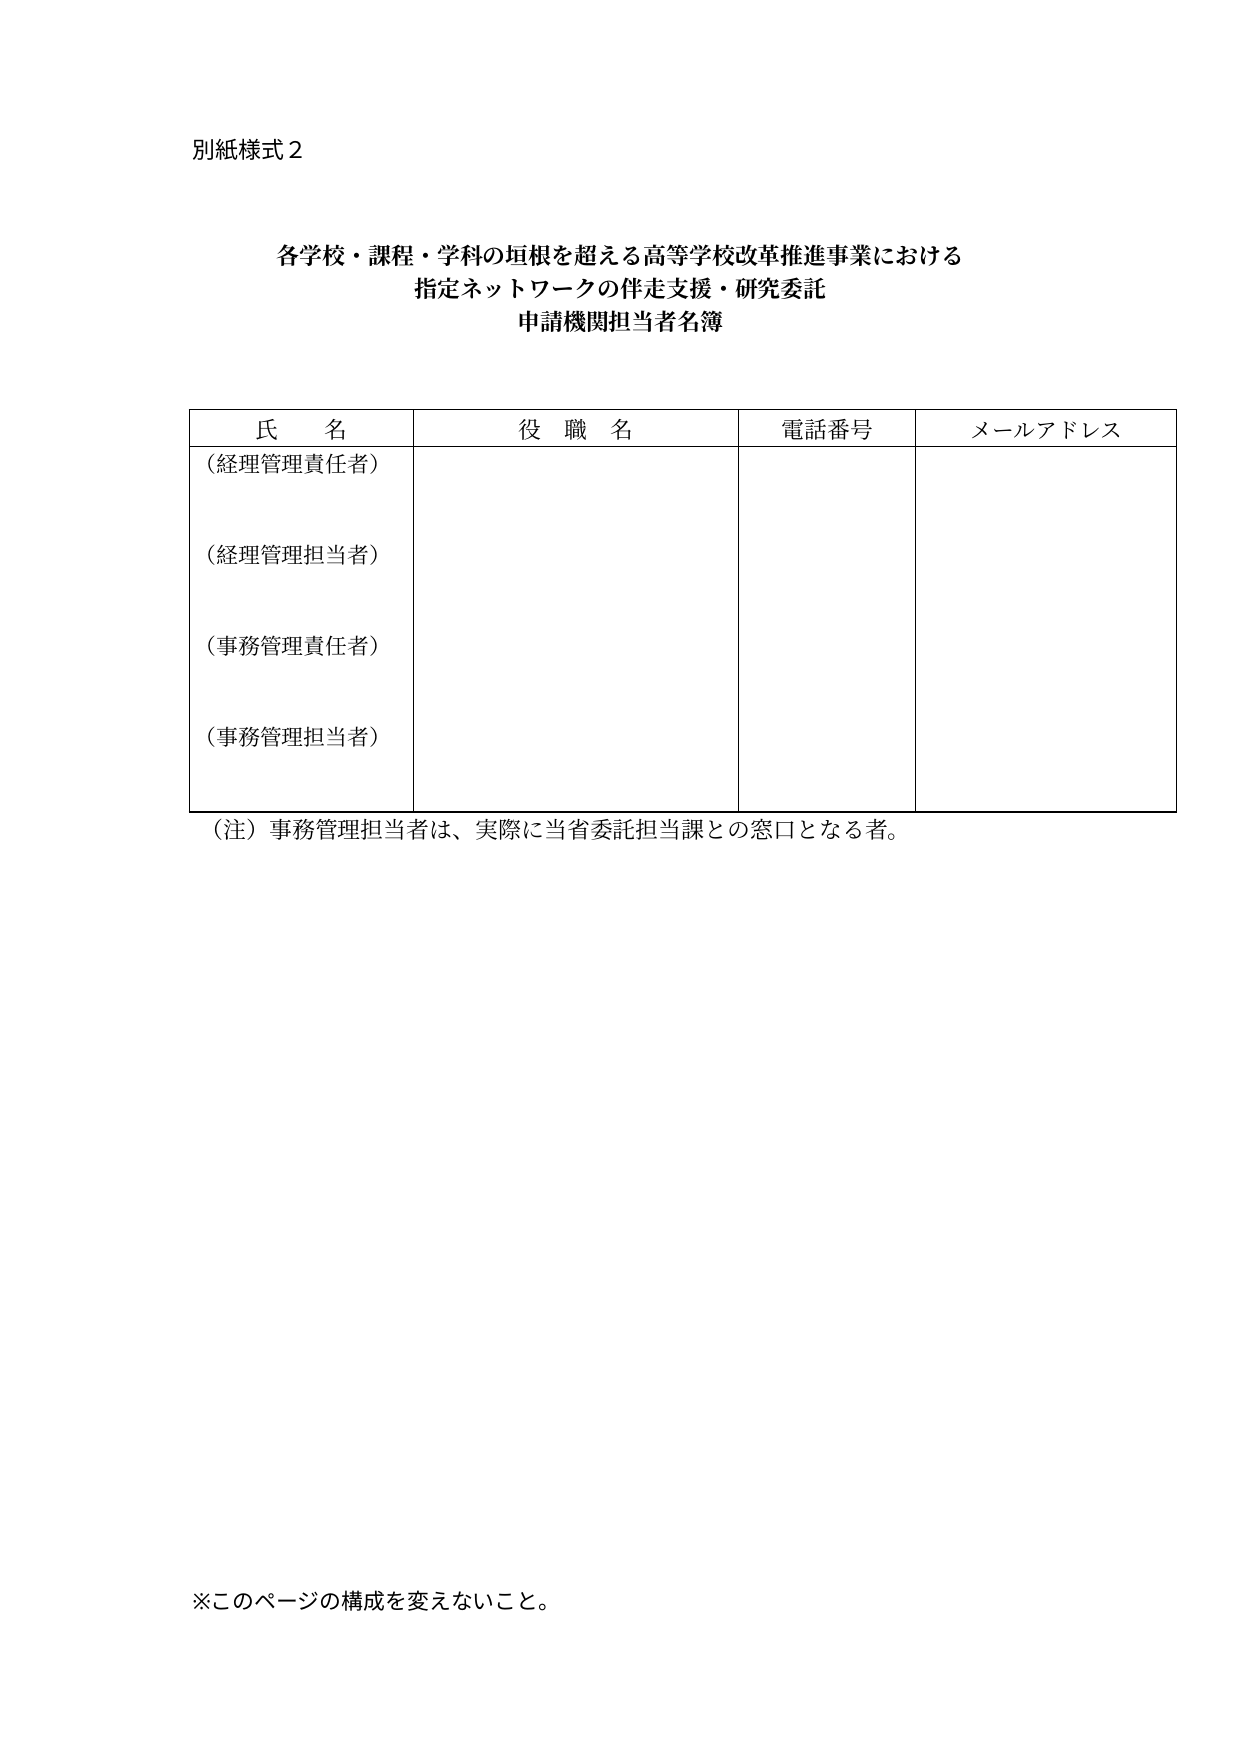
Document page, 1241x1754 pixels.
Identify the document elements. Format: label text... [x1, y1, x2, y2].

table_header 電話番号 [739, 410, 915, 446]
table_cell [916, 447, 1176, 811]
table_header メールアドレス [916, 410, 1176, 446]
text 各学校・課程・学科の垣根を超える高等学校改革推進事業における [177, 238, 1063, 271]
text 指定ネットワークの伴走支援・研究委託 [177, 271, 1063, 304]
table_cell （経理管理責任者） （経理管理担当者） （事務管理責任者） （事務管理担当者） [190, 447, 413, 811]
text （注）事務管理担当者は、実際に当省委託担当課との窓口となる者。 [177, 812, 1063, 845]
table_cell [414, 447, 738, 811]
table_cell [739, 447, 915, 811]
table_header 氏 名 [190, 410, 413, 446]
table_header 役 職 名 [414, 410, 738, 446]
text 申請機関担当者名簿 [177, 304, 1063, 337]
